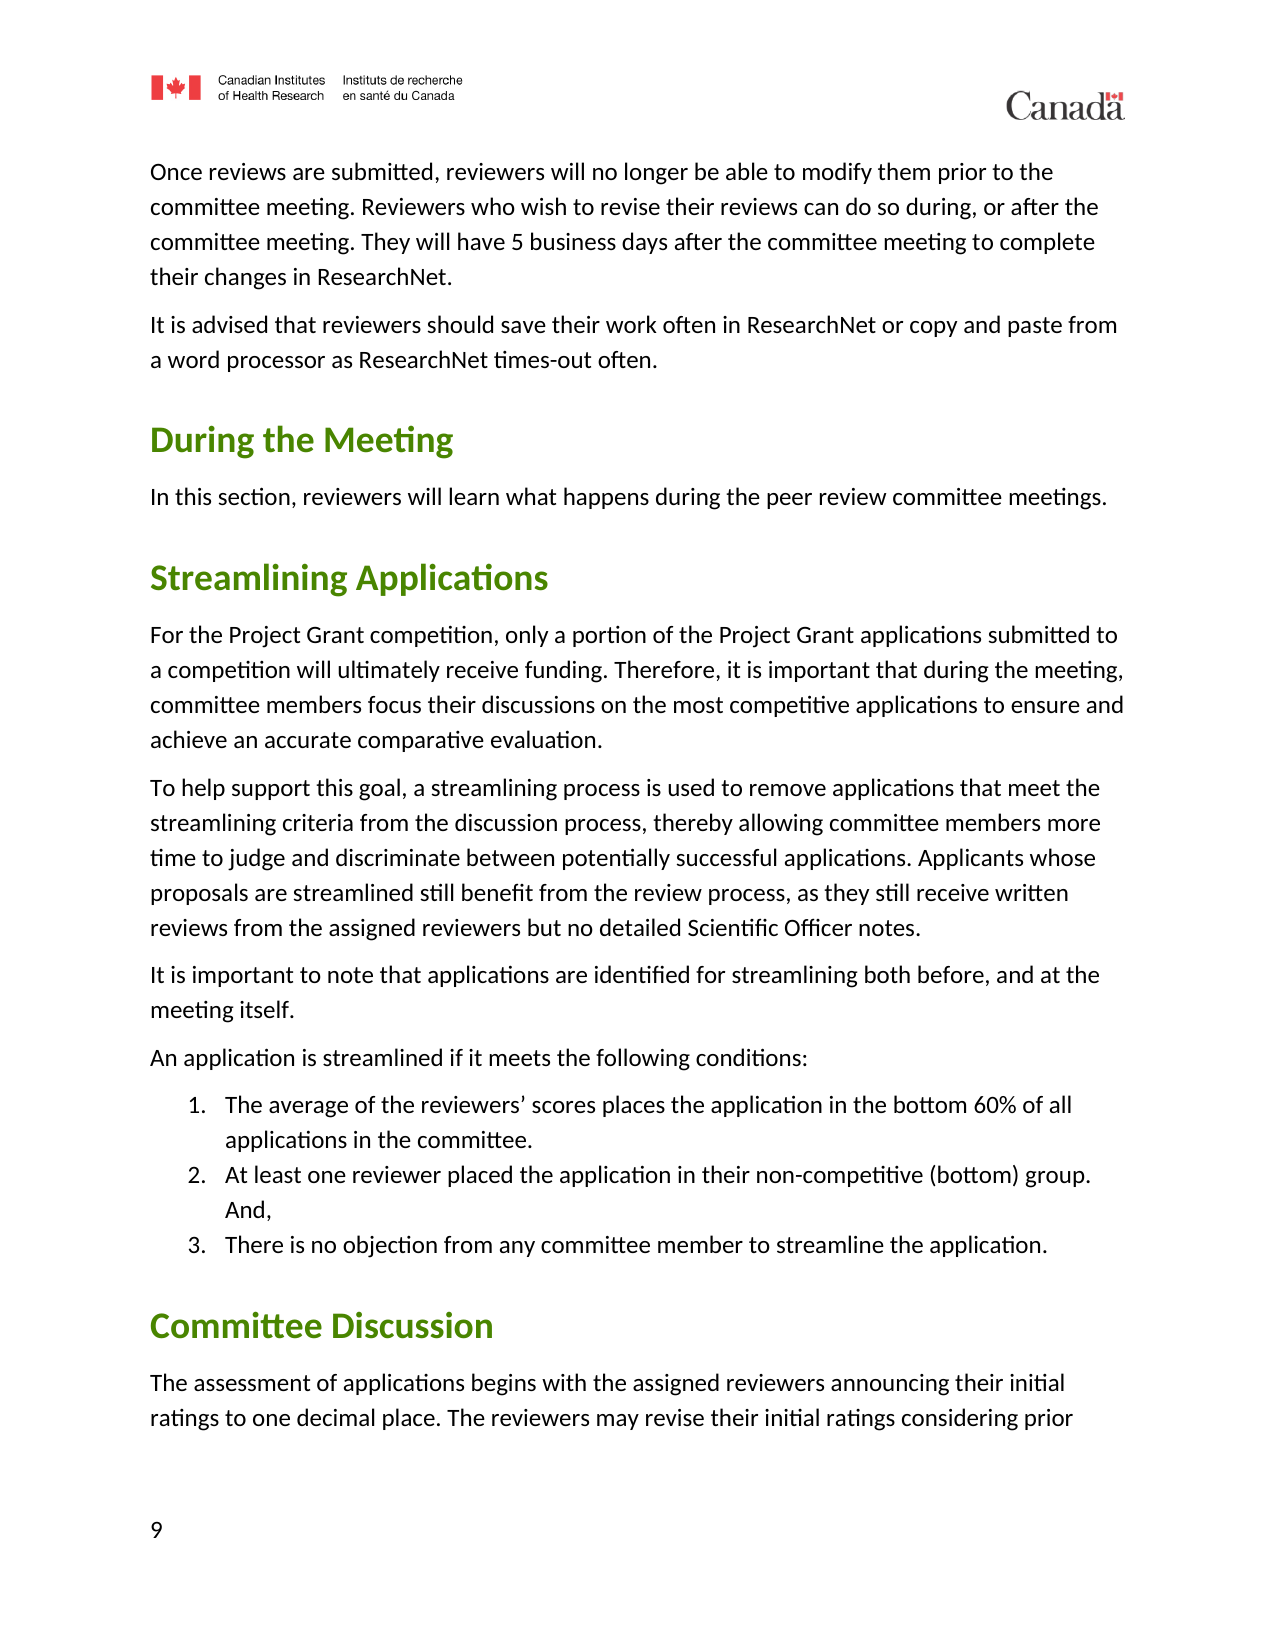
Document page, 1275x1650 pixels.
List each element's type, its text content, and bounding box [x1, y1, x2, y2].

subtitle Committee Discussion [150, 1302, 1125, 1348]
picture [150, 75, 466, 101]
text An application is streamlined if it meets the following conditions: [150, 1042, 1125, 1072]
subtitle During the Meeting [150, 416, 1125, 462]
list The average of the reviewers’ scores places the application in the bottom 60% of all applications in the committee. [187, 1089, 1125, 1155]
text It is important to note that applications are identified for streamlining both before, and at the meeting itself. [150, 959, 1125, 1025]
picture [995, 76, 1133, 136]
text Once reviews are submitted, reviewers will no longer be able to modify them prior to the committee meeting. Reviewers who wish to revise their reviews can do so during, or after the committee meeting. They will have 5 business days after the committee meeting to complete their changes in ResearchNet. [150, 156, 1125, 292]
text For the Project Grant competition, only a portion of the Project Grant applications submitted to a competition will ultimately receive funding. Therefore, it is important that during the meeting, committee members focus their discussions on the most competitive applications to ensure and achieve an accurate comparative evaluation. [150, 619, 1125, 755]
subtitle Streamlining Applications [150, 554, 1125, 600]
text It is advised that reviewers should save their work often in ResearchNet or copy and paste from a word processor as ResearchNet times-out often. [150, 309, 1125, 374]
text To help support this goal, a streamlining process is used to remove applications that meet the streamlining criteria from the discussion process, thereby allowing committee members more time to judge and discriminate between potentially successful applications. Applicants whose proposals are streamlined still benefit from the review process, as they still receive written reviews from the assigned reviewers but no detailed Scientific Officer notes. [150, 772, 1125, 942]
list There is no objection from any committee member to streamline the application. [187, 1229, 1125, 1260]
text In this section, reviewers will learn what happens during the peer review committee meetings. [150, 482, 1125, 512]
list At least one reviewer placed the application in their non-competitive (bottom) group. And, [187, 1159, 1125, 1225]
